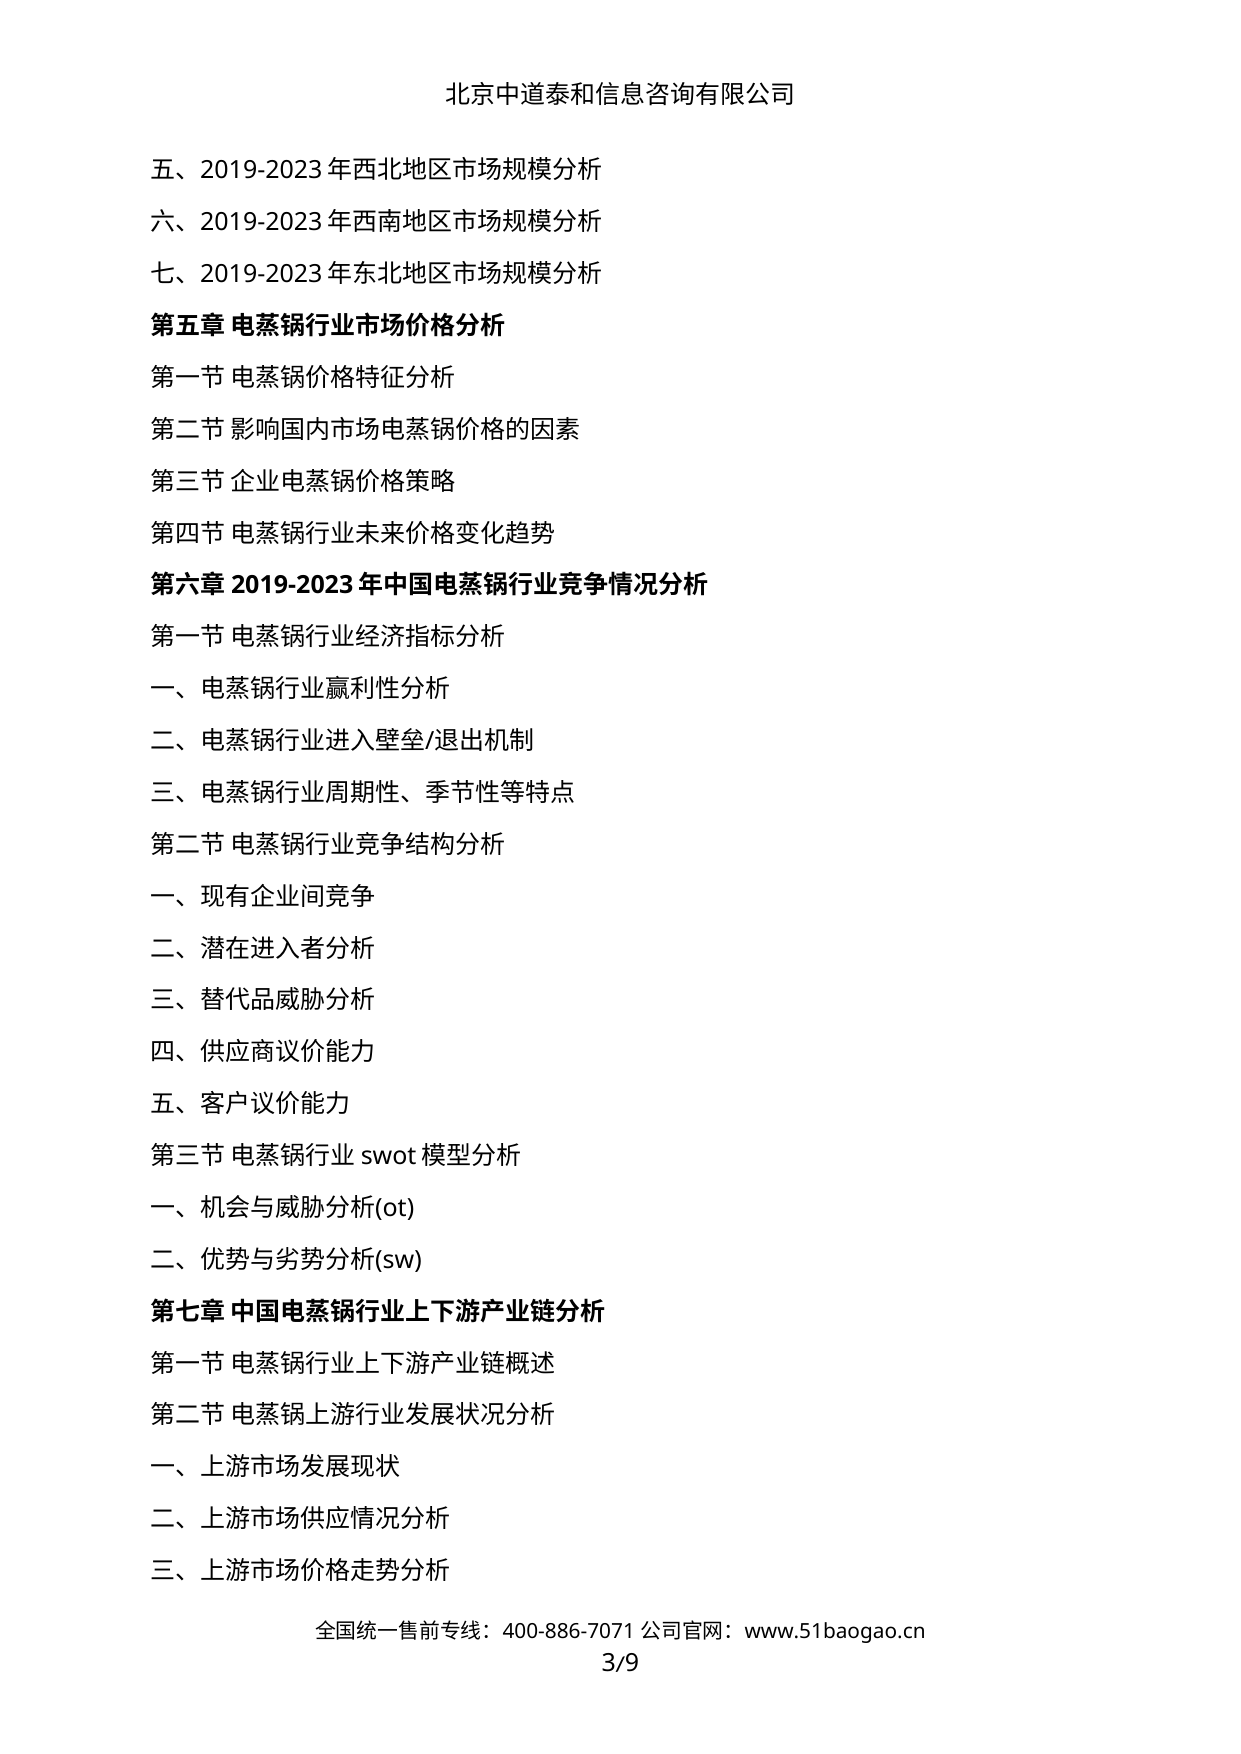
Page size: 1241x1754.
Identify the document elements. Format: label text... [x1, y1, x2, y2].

text 一、上游市场发展现状 [150, 1447, 1090, 1483]
text 三、上游市场价格走势分析 [150, 1551, 1090, 1587]
text 第五章 电蒸锅行业市场价格分析 [150, 306, 1090, 342]
text 二、优势与劣势分析(sw) [150, 1239, 1090, 1276]
text 第二节 影响国内市场电蒸锅价格的因素 [150, 409, 1090, 446]
text 一、电蒸锅行业赢利性分析 [150, 669, 1090, 705]
text 第七章 中国电蒸锅行业上下游产业链分析 [150, 1291, 1090, 1327]
text 六、2019-2023年西南地区市场规模分析 [150, 202, 1090, 238]
text 五、2019-2023年西北地区市场规模分析 [150, 150, 1090, 186]
text 第一节 电蒸锅行业经济指标分析 [150, 617, 1090, 653]
text 一、机会与威胁分析(ot) [150, 1187, 1090, 1224]
text 四、供应商议价能力 [150, 1032, 1090, 1068]
text 第二节 电蒸锅行业竞争结构分析 [150, 824, 1090, 861]
text 第六章 2019-2023年中国电蒸锅行业竞争情况分析 [150, 565, 1090, 601]
text 第三节 企业电蒸锅价格策略 [150, 461, 1090, 497]
text 二、潜在进入者分析 [150, 928, 1090, 964]
text 一、现有企业间竞争 [150, 876, 1090, 912]
text 第三节 电蒸锅行业swot模型分析 [150, 1136, 1090, 1172]
text 第二节 电蒸锅上游行业发展状况分析 [150, 1395, 1090, 1431]
text 二、上游市场供应情况分析 [150, 1499, 1090, 1535]
text 二、电蒸锅行业进入壁垒/退出机制 [150, 721, 1090, 757]
text 三、替代品威胁分析 [150, 980, 1090, 1016]
text 第一节 电蒸锅行业上下游产业链概述 [150, 1343, 1090, 1379]
text 七、2019-2023年东北地区市场规模分析 [150, 254, 1090, 290]
text 五、客户议价能力 [150, 1084, 1090, 1120]
text 第四节 电蒸锅行业未来价格变化趋势 [150, 513, 1090, 549]
text 三、电蒸锅行业周期性、季节性等特点 [150, 772, 1090, 809]
text 第一节 电蒸锅价格特征分析 [150, 357, 1090, 394]
